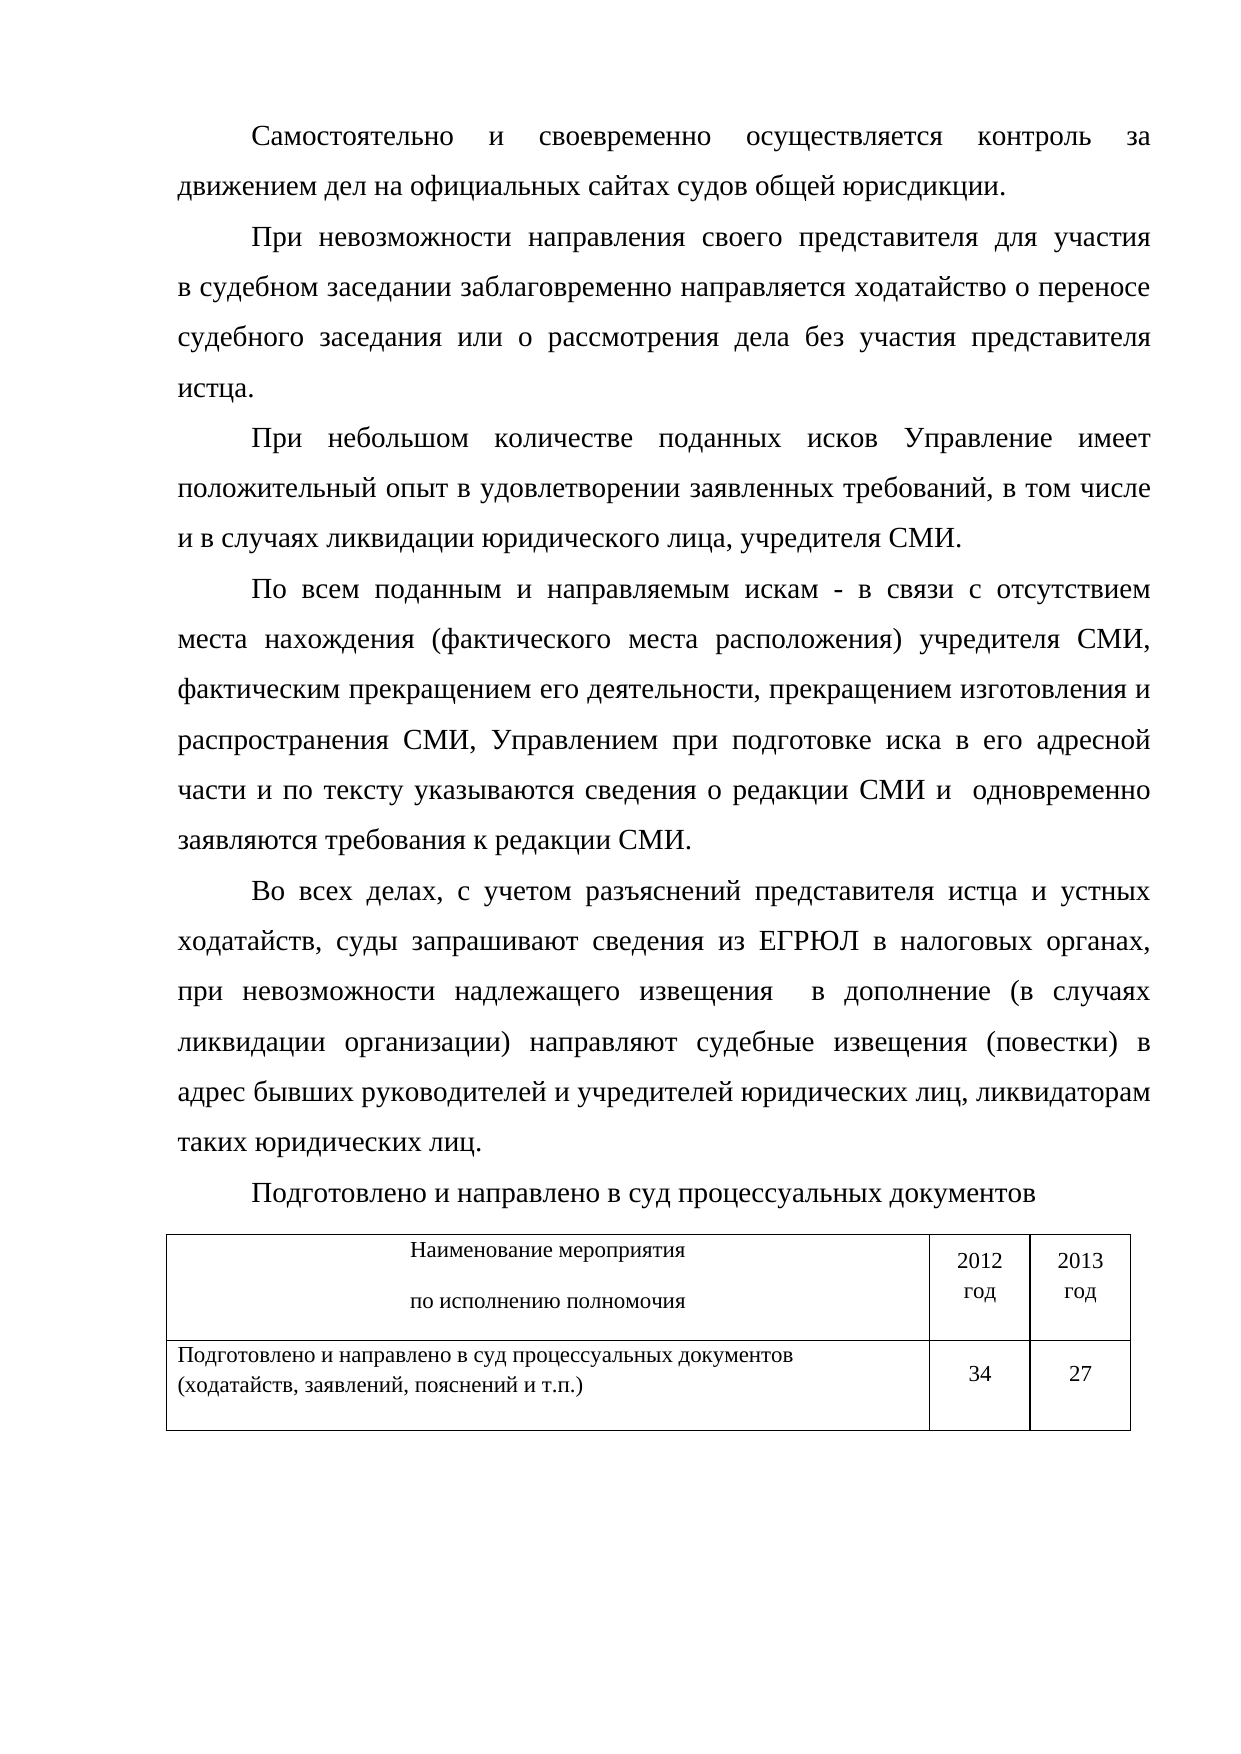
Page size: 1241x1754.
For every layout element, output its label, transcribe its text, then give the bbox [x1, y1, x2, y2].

table_header 2012 год [930, 1235, 1029, 1340]
text Подготовлено и направлено в суд процессуальных документов [177, 1175, 1152, 1208]
table_cell Подготовлено и направлено в суд процессуальных документов (ходатайств, заявлений, пояснений и т.п.) [167, 1341, 929, 1430]
text Самостоятельно и своевременно осуществляется контроль за движением дел на официальных сайтах судов общей юрисдикции. [177, 118, 1152, 202]
text Во всех делах, с учетом разъяснений представителя истца и устных ходатайств, суды запрашивают сведения из ЕГРЮЛ в налоговых органах, при невозможности надлежащего извещения в дополнение (в случаях ликвидации организации) направляют судебные извещения (повестки) в адрес бывших руководителей и учредителей юридических лиц, ликвидаторам таких юридических лиц. [177, 873, 1152, 1158]
text При невозможности направления своего представителя для участия в судебном заседании заблаговременно направляется ходатайство о переносе судебного заседания или о рассмотрения дела без участия представителя истца. [177, 219, 1152, 403]
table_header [167, 1235, 929, 1340]
table_header 2013 год [1031, 1235, 1130, 1340]
table_cell 34 [930, 1341, 1029, 1430]
table_cell 27 [1031, 1341, 1130, 1430]
text При небольшом количестве поданных исков Управление имеет положительный опыт в удовлетворении заявленных требований, в том числе и в случаях ликвидации юридического лица, учредителя СМИ. [177, 420, 1152, 554]
text По всем поданным и направляемым искам - в связи с отсутствием места нахождения (фактического места расположения) учредителя СМИ, фактическим прекращением его деятельности, прекращением изготовления и распространения СМИ, Управлением при подготовке иска в его адресной части и по тексту указываются сведения о редакции СМИ и одновременно заявляются требования к редакции СМИ. [177, 571, 1152, 856]
